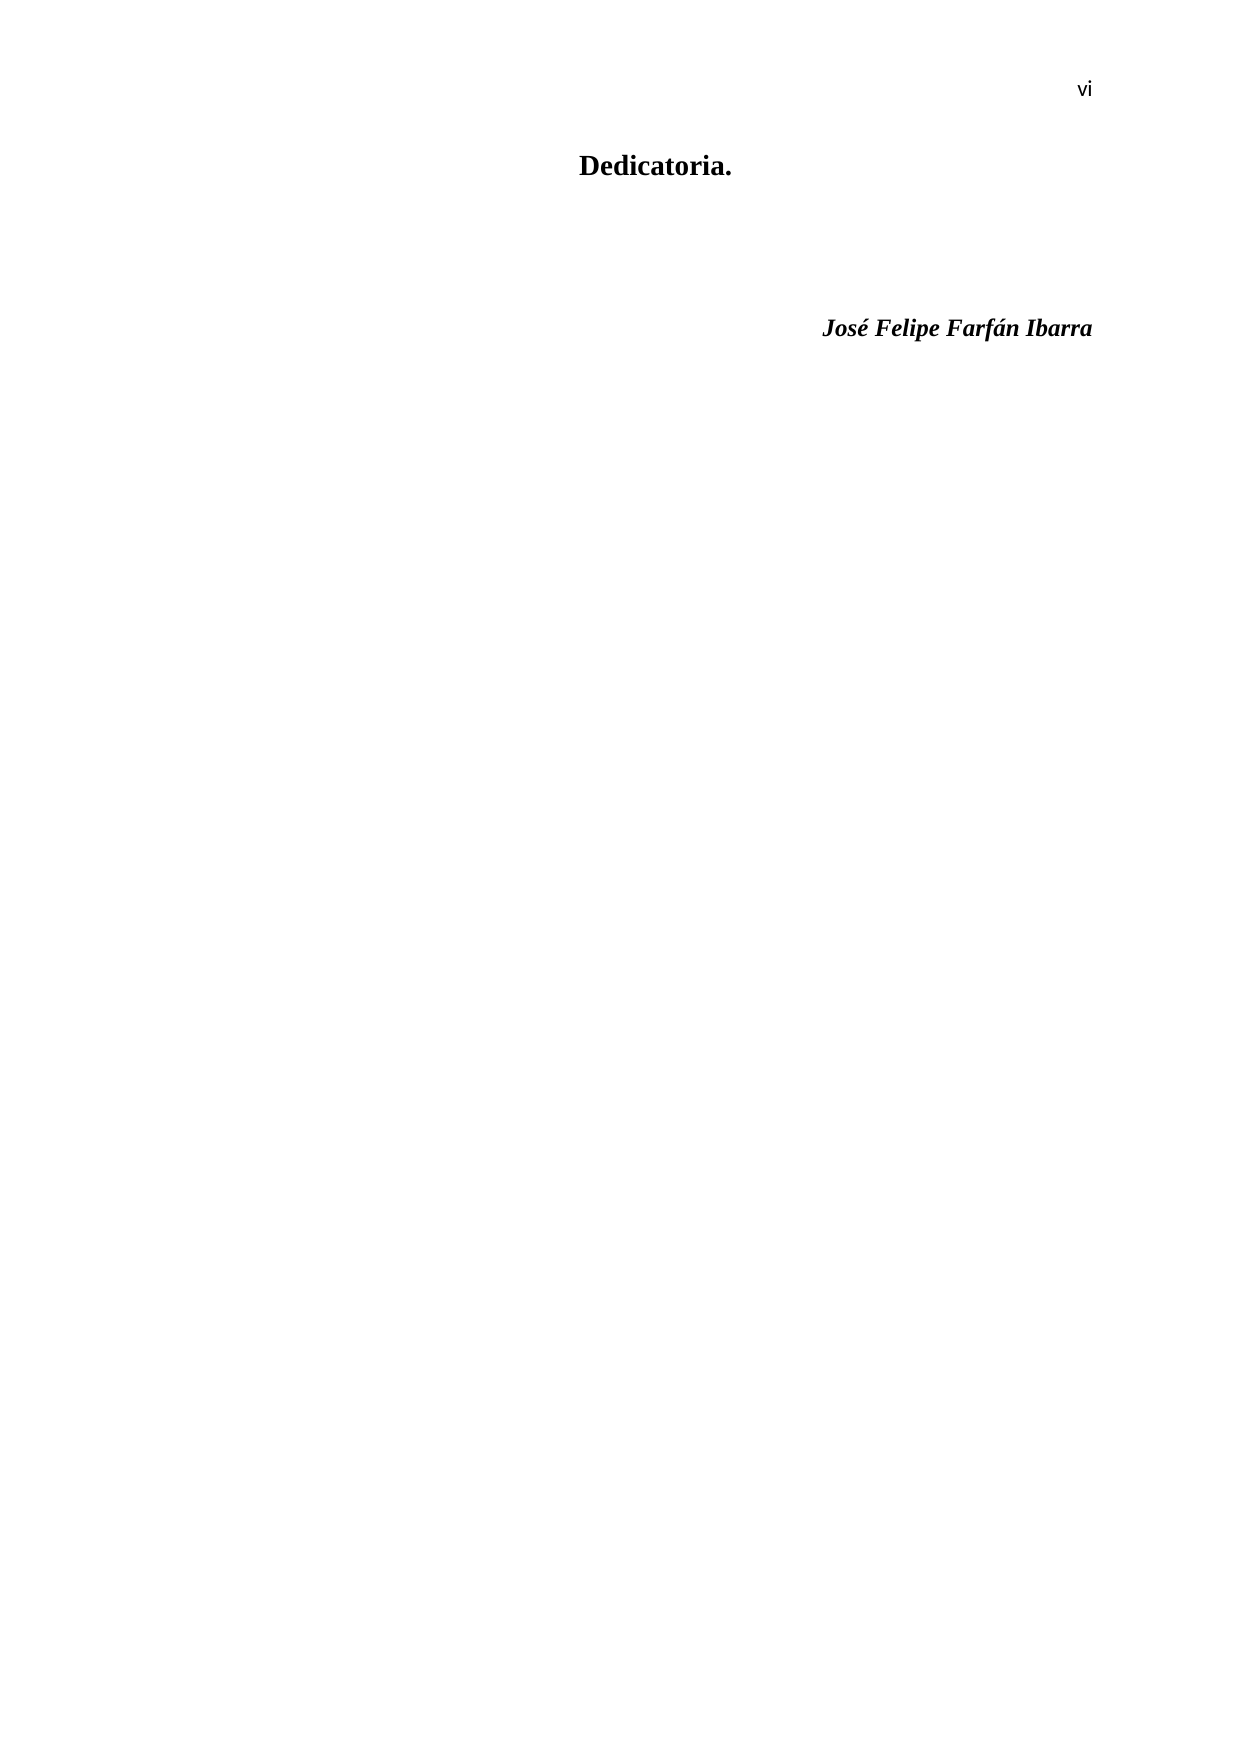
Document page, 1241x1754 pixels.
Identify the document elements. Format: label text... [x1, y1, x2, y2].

text José Felipe Farfán Ibarra [218, 313, 1092, 342]
subtitle Dedicatoria. [218, 148, 1092, 181]
